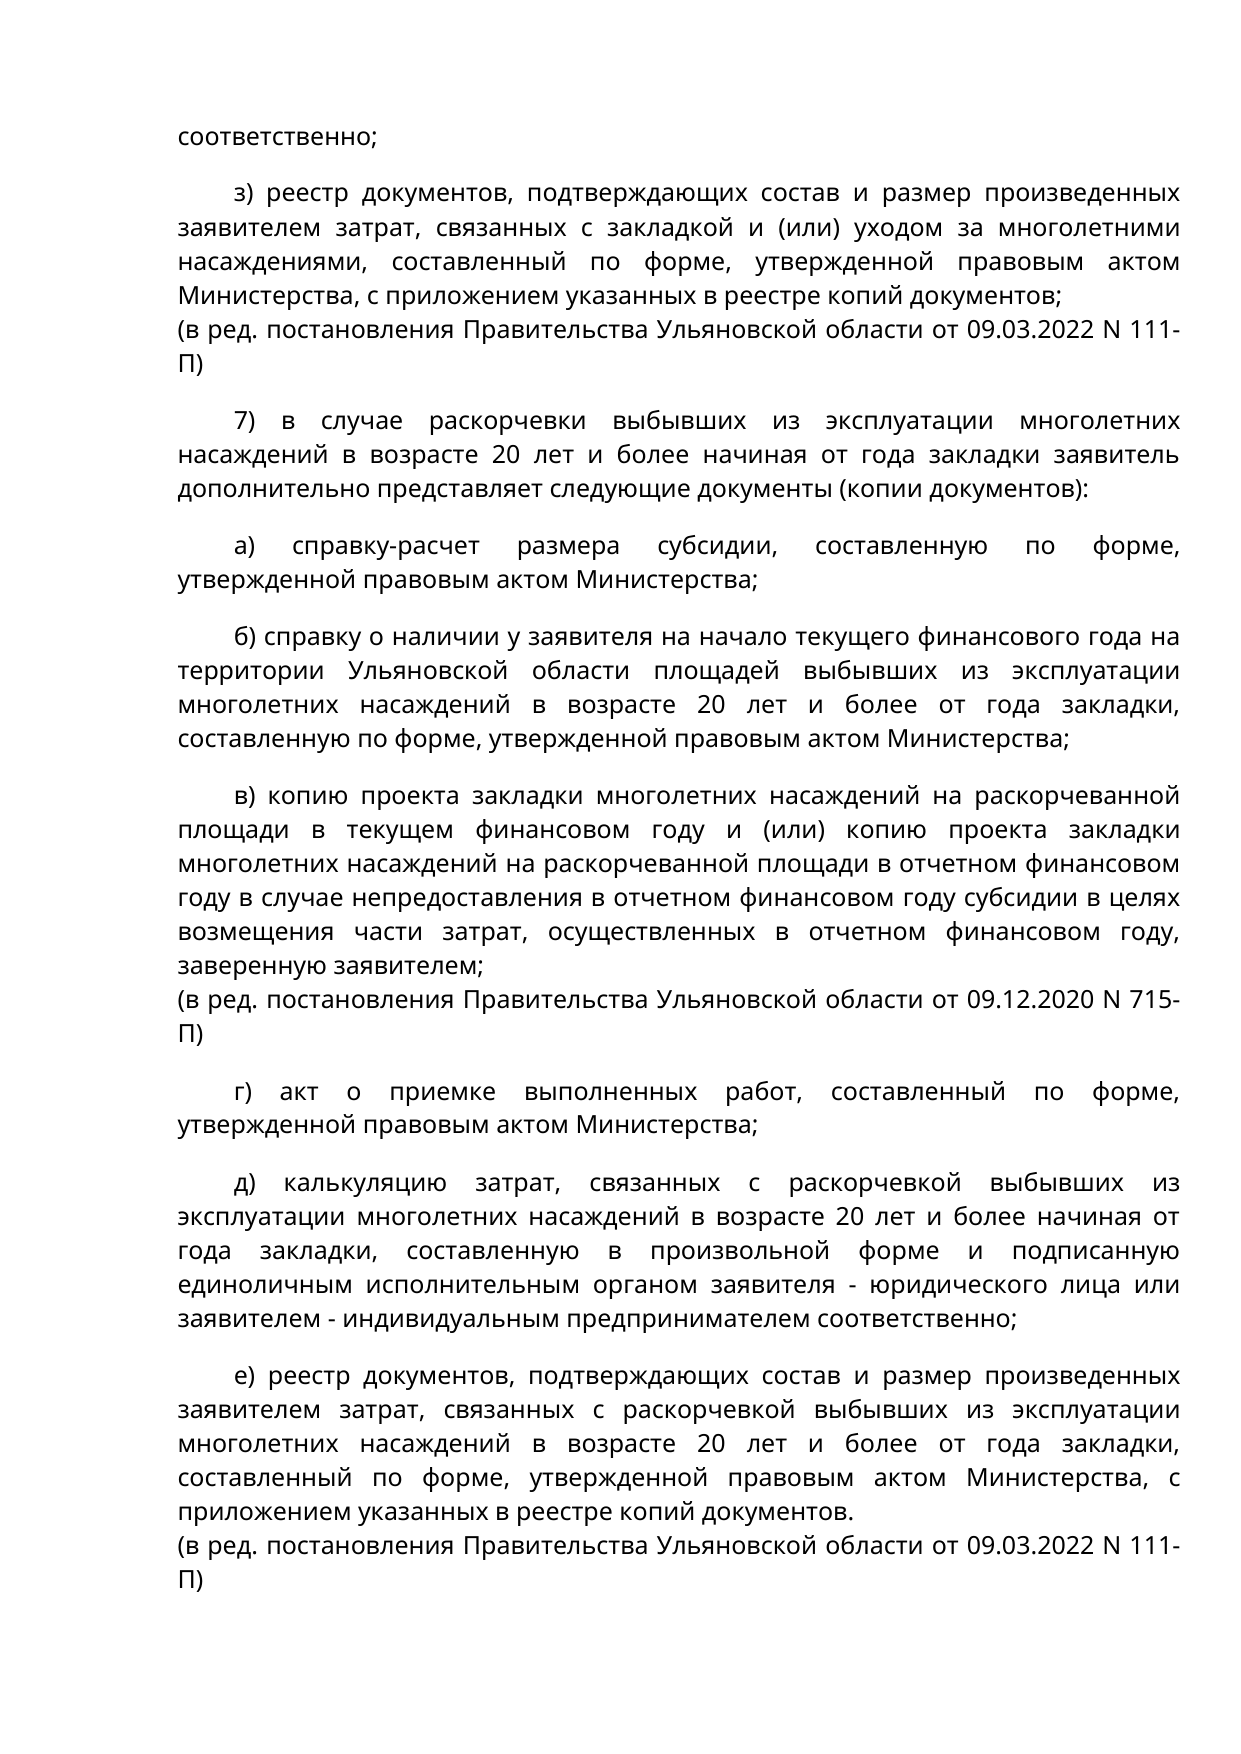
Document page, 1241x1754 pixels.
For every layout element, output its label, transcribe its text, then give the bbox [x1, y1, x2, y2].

text в) копию проекта закладки многолетних насаждений на раскорчеванной площади в текущем финансовом году и (или) копию проекта закладки многолетних насаждений на раскорчеванной площади в отчетном финансовом году в случае непредоставления в отчетном финансовом году субсидии в целях возмещения части затрат, осуществленных в отчетном финансовом году, заверенную заявителем; [177, 778, 1181, 982]
text г) акт о приемке выполненных работ, составленный по форме, утвержденной правовым актом Министерства; [177, 1073, 1181, 1141]
text з) реестр документов, подтверждающих состав и размер произведенных заявителем затрат, связанных с закладкой и (или) уходом за многолетними насаждениями, составленный по форме, утвержденной правовым актом Министерства, с приложением указанных в реестре копий документов; [177, 175, 1181, 311]
text б) справку о наличии у заявителя на начало текущего финансового года на территории Ульяновской области площадей выбывших из эксплуатации многолетних насаждений в возрасте 20 лет и более от года закладки, составленную по форме, утвержденной правовым актом Министерства; [177, 618, 1181, 755]
text (в ред. постановления Правительства Ульяновской области от 09.03.2022 N 111-П) [177, 311, 1181, 379]
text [177, 118, 1181, 152]
text а) справку-расчет размера субсидии, составленную по форме, утвержденной правовым актом Министерства; [177, 527, 1181, 596]
text е) реестр документов, подтверждающих состав и размер произведенных заявителем затрат, связанных с раскорчевкой выбывших из эксплуатации многолетних насаждений в возрасте 20 лет и более от года закладки, составленный по форме, утвержденной правовым актом Министерства, с приложением указанных в реестре копий документов. [177, 1357, 1181, 1528]
text (в ред. постановления Правительства Ульяновской области от 09.12.2020 N 715-П) [177, 982, 1181, 1050]
text д) калькуляцию затрат, связанных с раскорчевкой выбывших из эксплуатации многолетних насаждений в возрасте 20 лет и более начиная от года закладки, составленную в произвольной форме и подписанную единоличным исполнительным органом заявителя - юридического лица или заявителем - индивидуальным предпринимателем соответственно; [177, 1164, 1181, 1334]
text (в ред. постановления Правительства Ульяновской области от 09.03.2022 N 111-П) [177, 1528, 1181, 1596]
text 7) в случае раскорчевки выбывших из эксплуатации многолетних насаждений в возрасте 20 лет и более начиная от года закладки заявитель дополнительно представляет следующие документы (копии документов): [177, 402, 1181, 504]
